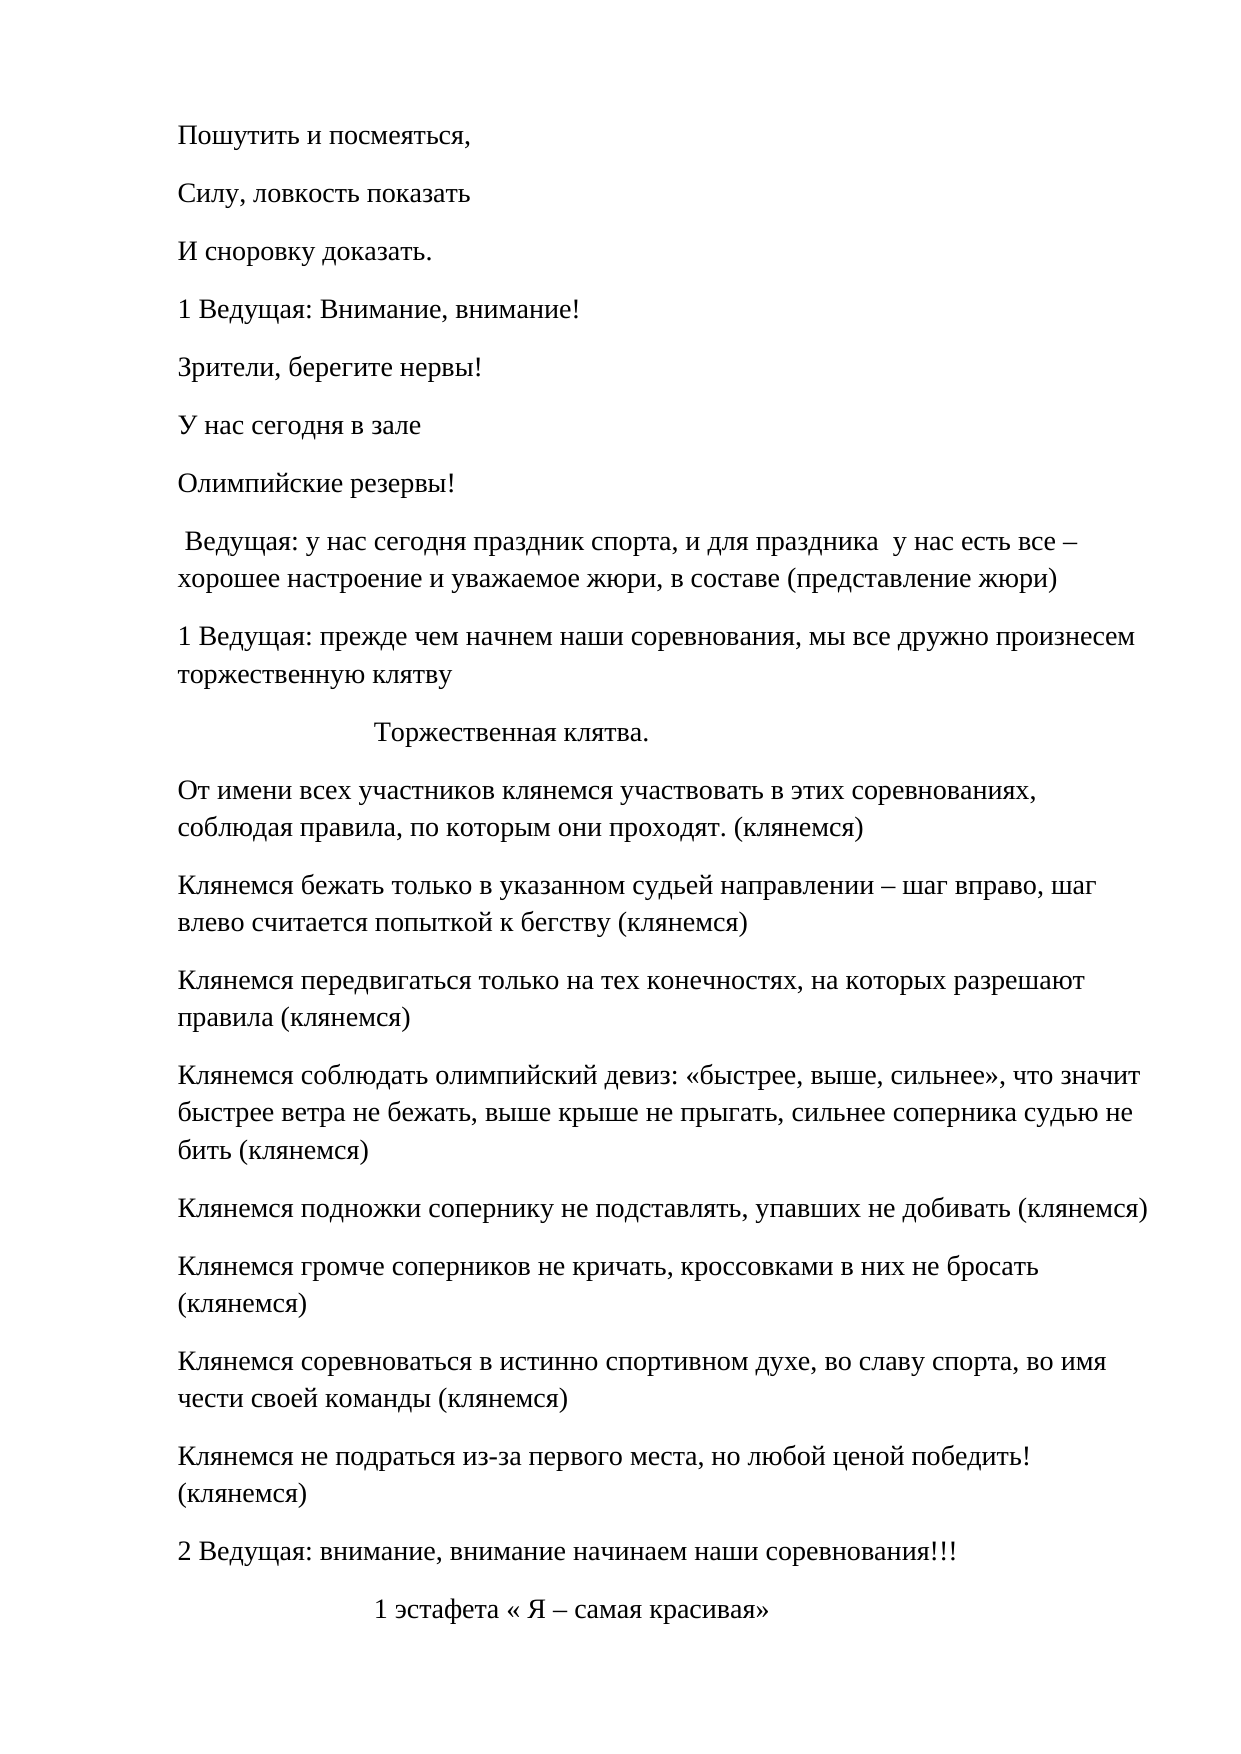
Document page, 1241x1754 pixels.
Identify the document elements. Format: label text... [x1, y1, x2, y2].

text 1 эстафета « Я – самая красивая» [177, 1592, 1152, 1625]
text 1 Ведущая: прежде чем начнем наши соревнования, мы все дружно произнесем торжественную клятву [177, 619, 1152, 689]
text У нас сегодня в зале [177, 408, 1152, 441]
text 1 Ведущая: Внимание, внимание! [177, 292, 1152, 324]
text Олимпийские резервы! [177, 466, 1152, 499]
text Клянемся бежать только в указанном судьей направлении – шаг вправо, шаг влево считается попыткой к бегству (клянемся) [177, 868, 1152, 937]
text Клянемся соблюдать олимпийский девиз: «быстрее, выше, сильнее», что значит быстрее ветра не бежать, выше крыше не прыгать, сильнее соперника судью не бить (клянемся) [177, 1058, 1152, 1165]
text 2 Ведущая: внимание, внимание начинаем наши соревнования!!! [177, 1534, 1152, 1567]
text Силу, ловкость показать [177, 176, 1152, 208]
text Клянемся не подраться из-за первого места, но любой ценой победить! (клянемся) [177, 1439, 1152, 1509]
text Клянемся передвигаться только на тех конечностях, на которых разрешают правила (клянемся) [177, 963, 1152, 1033]
text От имени всех участников клянемся участвовать в этих соревнованиях, соблюдая правила, по которым они проходят. (клянемся) [177, 773, 1152, 842]
text Клянемся громче соперников не кричать, кроссовками в них не бросать (клянемся) [177, 1249, 1152, 1318]
text Пошутить и посмеяться, [177, 118, 1152, 151]
text Торжественная клятва. [177, 715, 1152, 747]
text Зрители, берегите нервы! [177, 350, 1152, 383]
text И сноровку доказать. [177, 234, 1152, 267]
text Клянемся подножки сопернику не подставлять, упавших не добивать (клянемся) [177, 1191, 1152, 1223]
text Клянемся соревноваться в истинно спортивном духе, во славу спорта, во имя чести своей команды (клянемся) [177, 1344, 1152, 1413]
text Ведущая: у нас сегодня праздник спорта, и для праздника у нас есть все – хорошее настроение и уважаемое жюри, в составе (представление жюри) [177, 524, 1152, 594]
